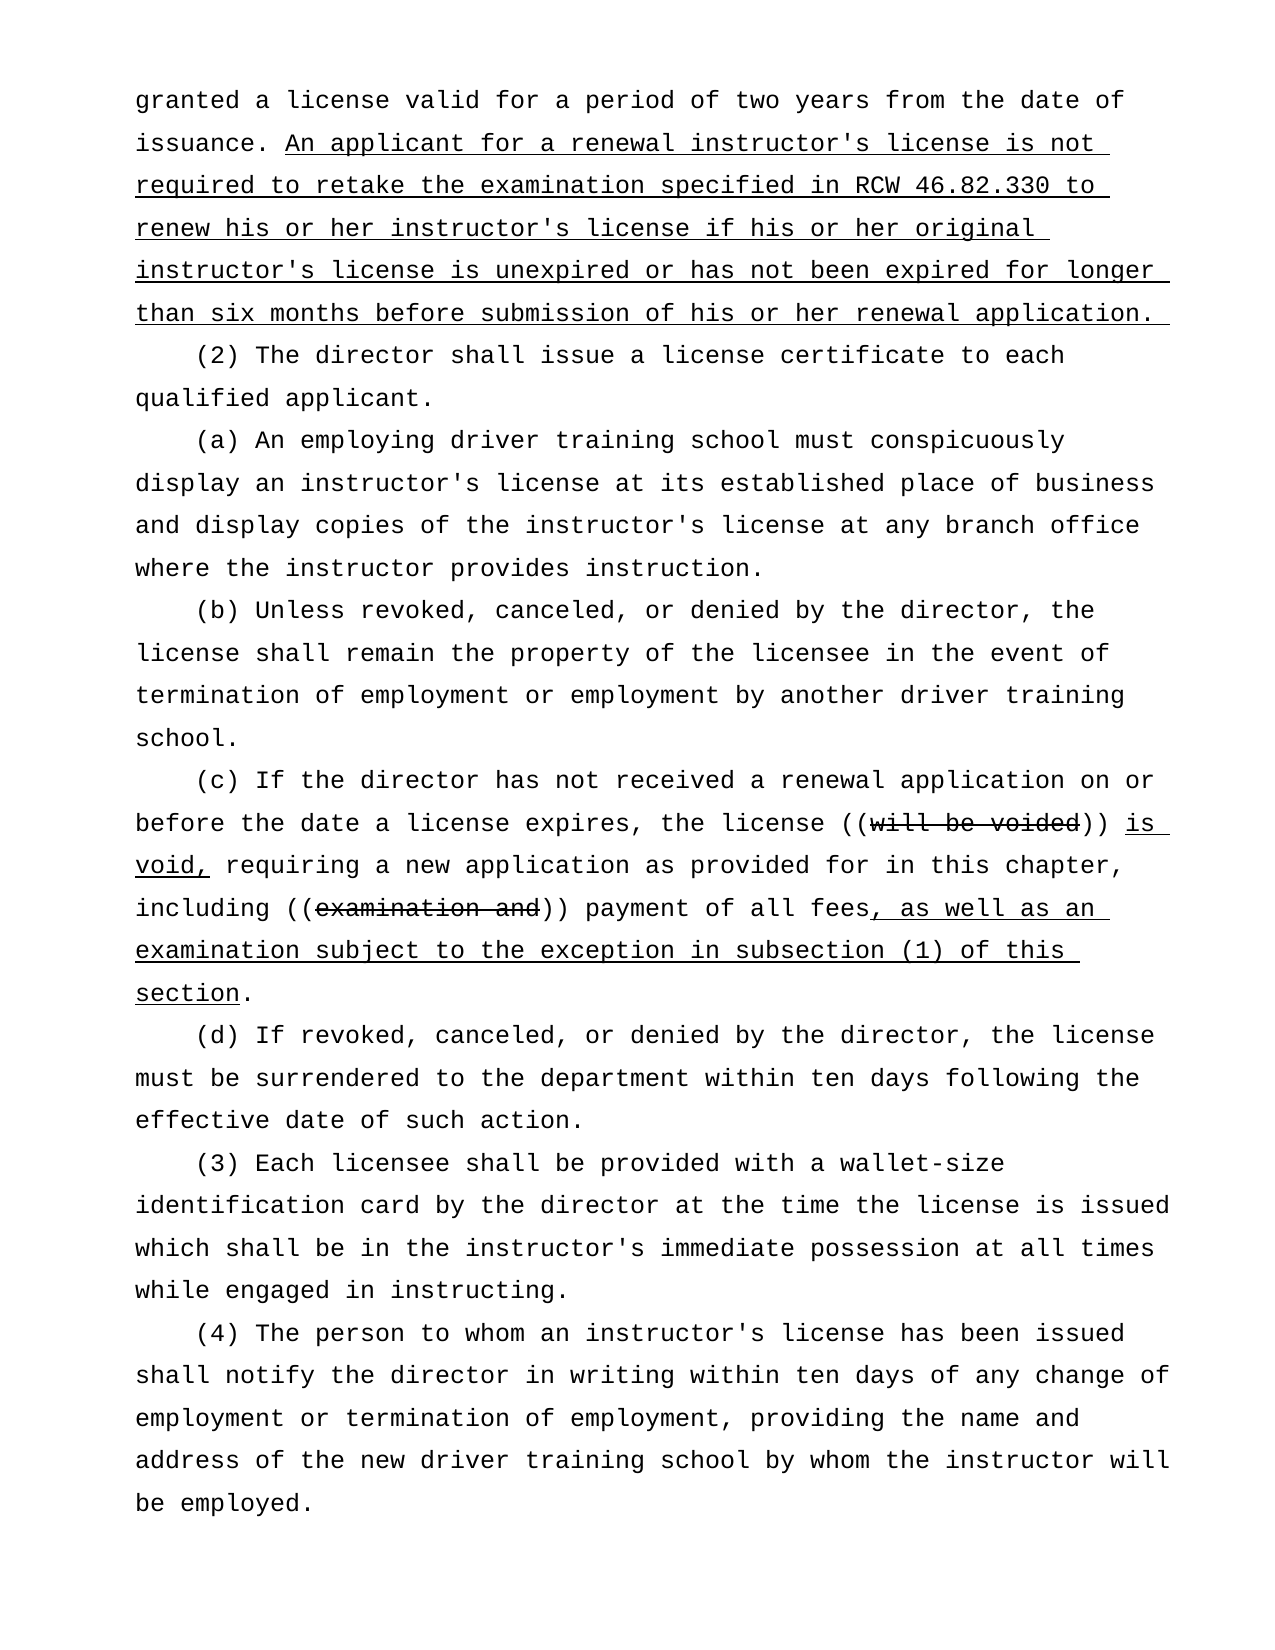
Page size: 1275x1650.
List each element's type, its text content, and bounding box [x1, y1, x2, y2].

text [135, 75, 1170, 281]
text (c) If the director has not received a renewal application on or before the date a license expires, the license ((will be voided)) is void, requiring a new application as provided for in this chapter, including ((examination and)) payment of all fees, as well as an examination subject to the exception in subsection (1) of this section. [135, 755, 1170, 1010]
text (3) Each licensee shall be provided with a wallet-size identification card by the director at the time the license is issued which shall be in the instructor's immediate possession at all times while engaged in instructing. [135, 1137, 1170, 1307]
text (d) If revoked, canceled, or denied by the director, the license must be surrendered to the department within ten days following the effective date of such action. [135, 1010, 1170, 1137]
text (4) The person to whom an instructor's license has been issued shall notify the director in writing within ten days of any change of employment or termination of employment, providing the name and address of the new driver training school by whom the instructor will be employed. [135, 1307, 1170, 1520]
text (2) The director shall issue a license certificate to each qualified applicant. [135, 330, 1170, 415]
text (a) An employing driver training school must conspicuously display an instructor's license at its established place of business and display copies of the instructor's license at any branch office where the instructor provides instruction. [135, 415, 1170, 585]
text (b) Unless revoked, canceled, or denied by the director, the license shall remain the property of the licensee in the event of termination of employment or employment by another driver training school. [135, 585, 1170, 755]
